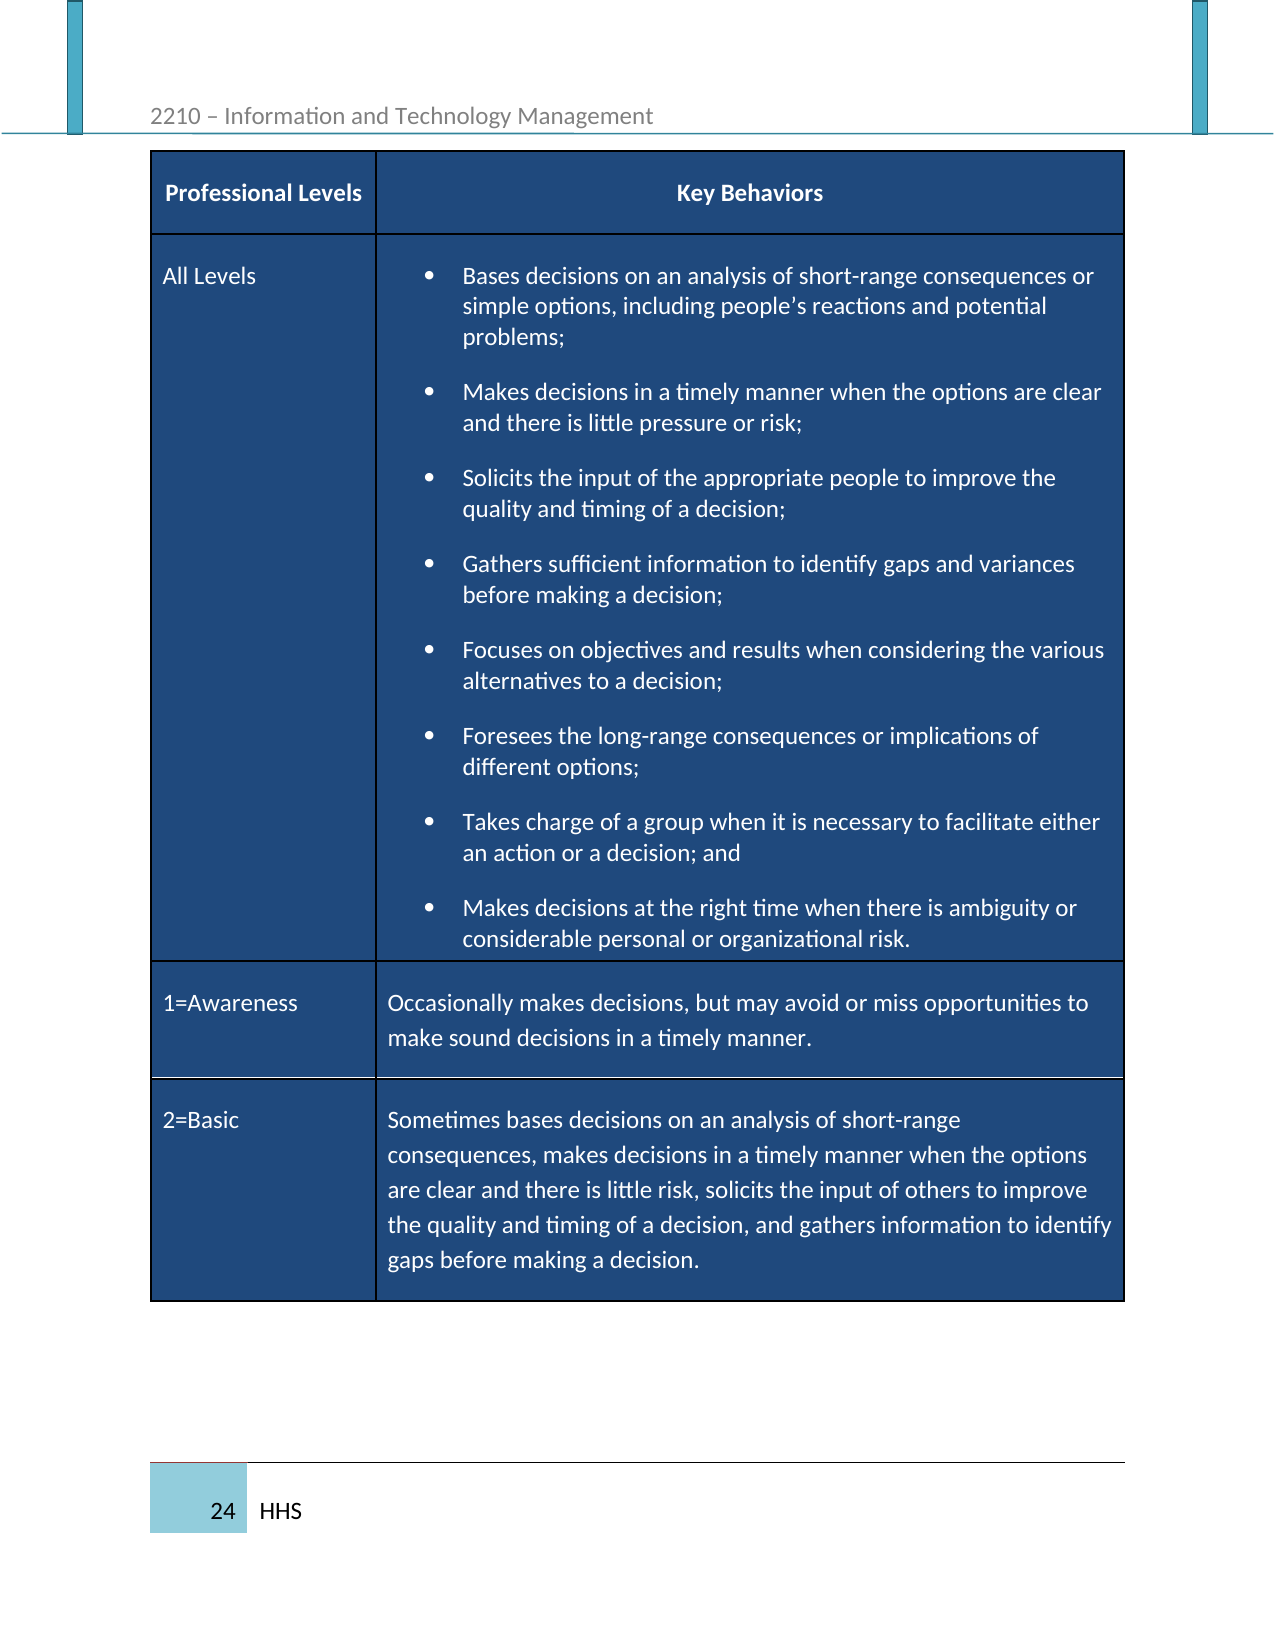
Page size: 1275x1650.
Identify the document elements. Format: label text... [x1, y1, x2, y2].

table_cell All Levels [152, 235, 375, 960]
table_header Key Behaviors [377, 152, 1123, 233]
table_cell 2=Basic [152, 1080, 375, 1300]
table_cell Bases decisions on an analysis of short-range consequences or simple options, including people’s reactions and potential problems; Makes decisions in a timely manner when the options are clear and there is little pressure or risk; Solicits the input of the appropriate people to improve the quality and timing of a decision; Gathers sufficient information to identify gaps and variances before making a decision; Focuses on objectives and results when considering the various alternatives to a decision; Foresees the long-range consequences or implications of different options; Takes charge of a group when it is necessary to facilitate either an action or a decision; and Makes decisions at the right time when there is ambiguity or considerable personal or organizational risk. [377, 235, 1123, 960]
table_cell 1=Awareness [152, 962, 375, 1077]
table_header Professional Levels [152, 152, 375, 233]
table_cell Sometimes bases decisions on an analysis of short-range consequences, makes decisions in a timely manner when the options are clear and there is little risk, solicits the input of others to improve the quality and timing of a decision, and gathers information to identify gaps before making a decision. [377, 1080, 1123, 1300]
table_cell Occasionally makes decisions, but may avoid or miss opportunities to make sound decisions in a timely manner. [377, 962, 1123, 1077]
